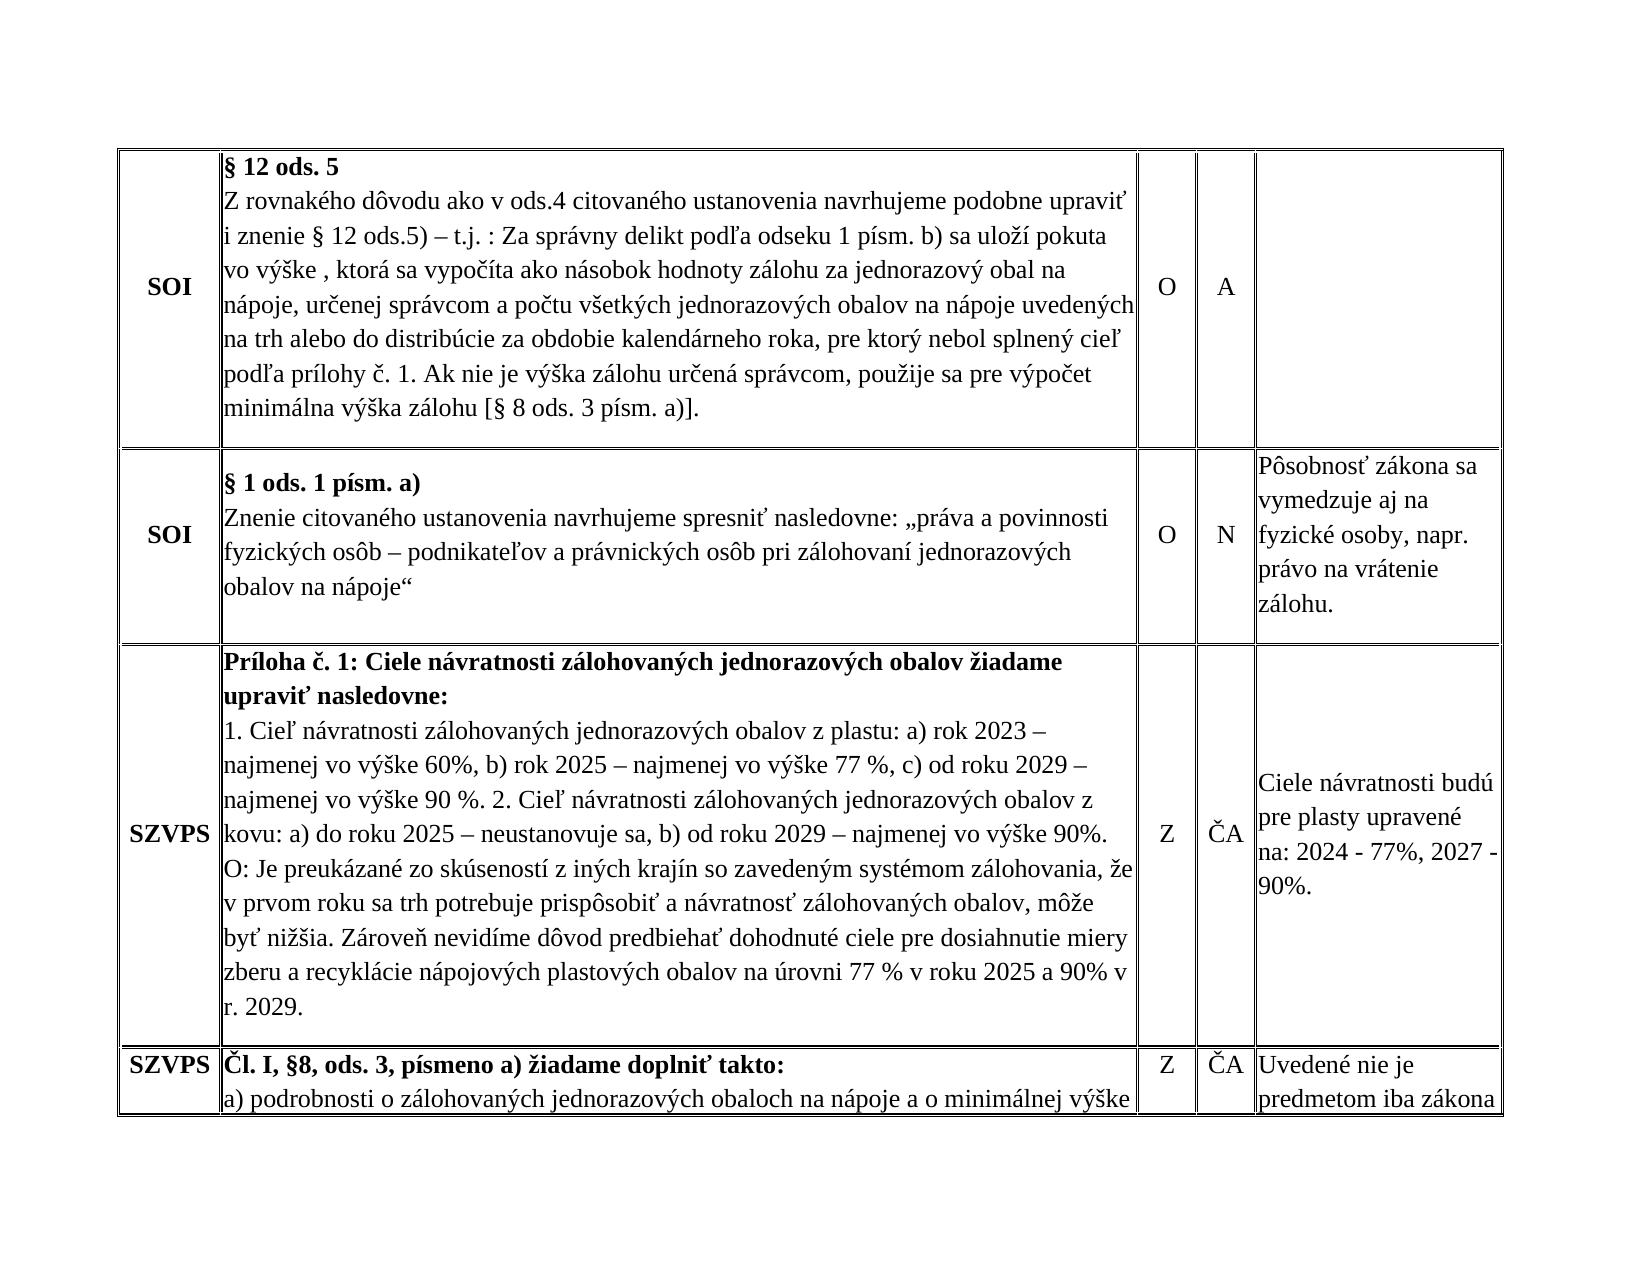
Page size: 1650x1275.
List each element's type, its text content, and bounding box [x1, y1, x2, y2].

table_cell A [1196, 151, 1256, 447]
table_cell SZVPS [118, 643, 221, 1045]
table_cell [1256, 151, 1501, 447]
table_cell SOI [118, 149, 221, 447]
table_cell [221, 1049, 1138, 1113]
table_cell O [1139, 450, 1195, 643]
table_cell Príloha č. 1: Ciele návratnosti zálohovaných jednorazových obalov žiadame upraviť nasledovne: 1. Cieľ návratnosti zálohovaných jednorazových obalov z plastu: a) rok 2023 – najmenej vo výške 60%, b) rok 2025 – najmenej vo výške 77 %, c) od roku 2029 – najmenej vo výške 90 %. 2. Cieľ návratnosti zálohovaných jednorazových obalov z kovu: a) do roku 2025 – neustanovuje sa, b) od roku 2029 – najmenej vo výške 90%. O: Je preukázané zo skúseností z iných krajín so zavedeným systémom zálohovania, že v prvom roku sa trh potrebuje prispôsobiť a návratnosť zálohovaných obalov, môže byť nižšia. Zároveň nevidíme dôvod predbiehať dohodnuté ciele pre dosiahnutie miery zberu a recyklácie nápojových plastových obalov na úrovni 77 % v roku 2025 a 90% v r. 2029. [223, 646, 1136, 1045]
table_cell Pôsobnosť zákona sa vymedzuje aj na fyzické osoby, napr. právo na vrátenie zálohu. [1256, 447, 1502, 643]
table_cell ČA [1196, 1049, 1256, 1113]
table_cell Ciele návratnosti budú pre plasty upravené na: 2024 - 77%, 2027 - 90%. [1256, 643, 1502, 1045]
table_cell N [1198, 450, 1254, 643]
table_cell Z [1139, 646, 1195, 1045]
table_cell O [1138, 151, 1196, 447]
table_cell SOI [118, 447, 221, 643]
table_cell § 12 ods. 5 Z rovnakého dôvodu ako v ods.4 citovaného ustanovenia navrhujeme podobne upraviť i znenie § 12 ods.5) – t.j. : Za správny delikt podľa odseku 1 písm. b) sa uloží pokuta vo výške , ktorá sa vypočíta ako násobok hodnoty zálohu za jednorazový obal na nápoje, určenej správcom a počtu všetkých jednorazových obalov na nápoje uvedených na trh alebo do distribúcie za obdobie kalendárneho roka, pre ktorý nebol splnený cieľ podľa prílohy č. 1. Ak nie je výška zálohu určená správcom, použije sa pre výpočet minimálna výška zálohu [§ 8 ods. 3 písm. a)]. [221, 151, 1138, 447]
table_cell § 1 ods. 1 písm. a) Znenie citovaného ustanovenia navrhujeme spresniť nasledovne: „práva a povinnosti fyzických osôb – podnikateľov a právnických osôb pri zálohovaní jednorazových obalov na nápoje“ [223, 450, 1136, 643]
table_cell SZVPS [120, 1045, 221, 1113]
table_cell ČA [1198, 646, 1254, 1045]
table_cell Z [1138, 1049, 1196, 1113]
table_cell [1256, 1045, 1501, 1113]
